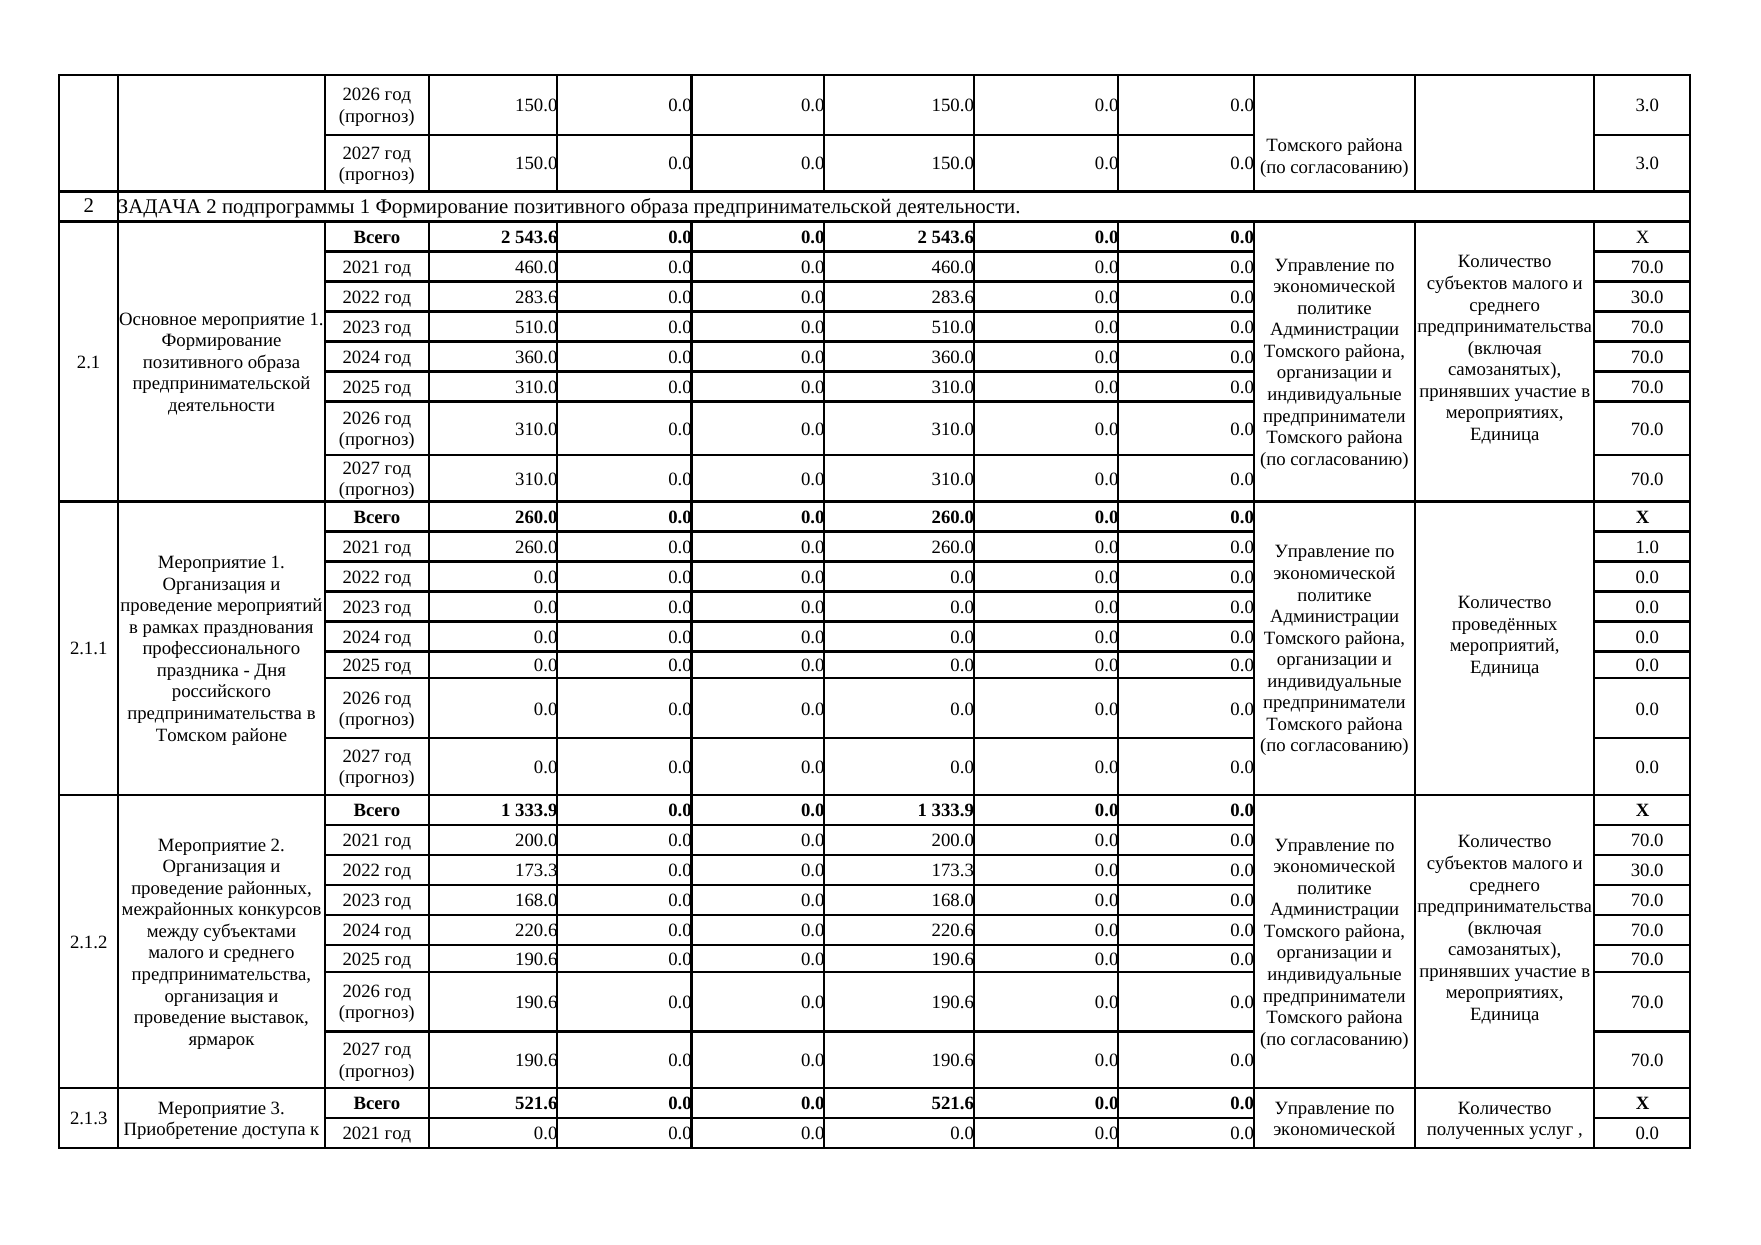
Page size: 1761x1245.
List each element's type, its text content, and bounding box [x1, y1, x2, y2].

table_cell 521.6 [825, 1089, 973, 1117]
table_cell 30.0 [1595, 283, 1689, 310]
table_cell 260.0 [430, 533, 556, 560]
table_cell 0.0 [693, 563, 823, 590]
table_cell 2026 год (прогноз) [326, 973, 428, 1030]
table_cell 0.0 [825, 563, 973, 590]
table_cell 0.0 [430, 623, 556, 650]
table_cell 0.0 [693, 623, 823, 650]
table_cell 0.0 [1119, 456, 1253, 500]
table_cell Управление по экономической политике Администрации Томского района, организации и индивидуальные предприниматели Томского района (по согласованию) [1255, 223, 1414, 500]
table_cell 260.0 [430, 503, 556, 530]
table_cell 0.0 [1119, 856, 1253, 884]
table_cell Мероприятие 1. Организация и проведение мероприятий в рамках празднования профессионального праздника - Дня российского предпринимательства в Томском районе [119, 503, 324, 794]
table_cell 0.0 [558, 1089, 690, 1117]
table_cell 0.0 [558, 343, 690, 370]
table_cell 0.0 [1595, 1119, 1689, 1147]
table_cell 2026 год (прогноз) [326, 679, 428, 737]
table_cell 0.0 [975, 916, 1117, 944]
table_cell 0.0 [1119, 343, 1253, 370]
table_cell 0.0 [1119, 973, 1253, 1030]
table_cell 0.0 [1119, 283, 1253, 310]
table_cell 0.0 [1595, 593, 1689, 620]
table_cell 0.0 [558, 653, 690, 677]
table_cell Всего [326, 796, 428, 824]
table_cell 310.0 [430, 456, 556, 500]
table_cell Количество субъектов малого и среднего предпринимательства (включая самозанятых), принявших участие в мероприятиях, Единица [1416, 223, 1593, 500]
table_cell ЗАДАЧА 2 подпрограммы 1 Формирование позитивного образа предпринимательской деятельности. [119, 193, 1689, 220]
table_cell 70.0 [1595, 1033, 1689, 1087]
table_cell 0.0 [1119, 623, 1253, 650]
table_cell 260.0 [825, 503, 973, 530]
table_cell 0.0 [430, 653, 556, 677]
table_cell 200.0 [430, 826, 556, 854]
table_cell 0.0 [1595, 623, 1689, 650]
table_cell 283.6 [430, 283, 556, 310]
table_cell 0.0 [825, 739, 973, 794]
table_cell 0.0 [693, 856, 823, 884]
table_cell Всего [326, 223, 428, 250]
table_cell X [1595, 503, 1689, 530]
table_cell 0.0 [558, 533, 690, 560]
table_cell 190.6 [825, 1033, 973, 1087]
table_cell 2.1.2 [60, 796, 117, 1087]
table_cell 0.0 [693, 456, 823, 500]
table_cell 0.0 [825, 623, 973, 650]
table_cell 460.0 [825, 253, 973, 280]
table_cell 0.0 [975, 973, 1117, 1030]
table_cell 0.0 [558, 253, 690, 280]
table_cell 2027 год (прогноз) [326, 739, 428, 794]
table_cell 173.3 [825, 856, 973, 884]
table_cell 168.0 [430, 886, 556, 914]
table_cell 0.0 [975, 283, 1117, 310]
table_cell 2024 год [326, 343, 428, 370]
table_cell 0.0 [1119, 679, 1253, 737]
table_cell 200.0 [825, 826, 973, 854]
table_cell 0.0 [975, 503, 1117, 530]
table_cell 0.0 [975, 1089, 1117, 1117]
table_cell 0.0 [1119, 533, 1253, 560]
table_cell 0.0 [558, 973, 690, 1030]
table_cell Количество полученных услуг , Единица [1416, 1089, 1593, 1147]
table_cell 70.0 [1595, 343, 1689, 370]
table_cell 0.0 [558, 313, 690, 340]
table_cell 0.0 [975, 253, 1117, 280]
table_cell 0.0 [558, 456, 690, 500]
table_cell 70.0 [1595, 973, 1689, 1030]
table_cell 360.0 [825, 343, 973, 370]
table_cell 0.0 [558, 856, 690, 884]
table_cell 0.0 [558, 503, 690, 530]
table_cell 168.0 [825, 886, 973, 914]
table_cell 0.0 [975, 533, 1117, 560]
table_cell 0.0 [975, 653, 1117, 677]
table_cell 2.1 [60, 223, 117, 500]
table_cell 190.6 [430, 946, 556, 971]
table_cell 0.0 [693, 1119, 823, 1147]
table_cell 190.6 [825, 973, 973, 1030]
table_cell 0.0 [1119, 373, 1253, 400]
table_cell 2024 год [326, 623, 428, 650]
table_cell 2023 год [326, 313, 428, 340]
table_cell Мероприятие 2. Организация и проведение районных, межрайонных конкурсов между субъектами малого и среднего предпринимательства, организация и проведение выставок, ярмарок [119, 796, 324, 1087]
table_cell 3.0 [1595, 76, 1689, 134]
table_cell Управление по экономической политике Администрации Томского района, организации и индивидуальные предприниматели Томского района (по согласованию) [1255, 503, 1414, 794]
table_cell 0.0 [558, 136, 690, 190]
table_cell 2026 год (прогноз) [326, 403, 428, 454]
table_cell 150.0 [430, 136, 556, 190]
table_cell 0.0 [558, 593, 690, 620]
table_cell 0.0 [693, 679, 823, 737]
table_cell 190.6 [430, 973, 556, 1030]
table_cell 0.0 [1119, 593, 1253, 620]
table_cell Всего [326, 503, 428, 530]
table_cell 0.0 [1119, 946, 1253, 971]
table_cell 0.0 [1119, 223, 1253, 250]
table_cell 0.0 [1119, 796, 1253, 824]
table_cell 70.0 [1595, 916, 1689, 944]
table_cell 0.0 [975, 623, 1117, 650]
table_cell 0.0 [1119, 886, 1253, 914]
table_cell 2023 год [326, 886, 428, 914]
table_cell 0.0 [558, 1033, 690, 1087]
table_cell 0.0 [975, 76, 1117, 134]
table_cell 0.0 [975, 826, 1117, 854]
table_cell 2027 год (прогноз) [326, 136, 428, 190]
table_cell 0.0 [825, 679, 973, 737]
table_cell 150.0 [825, 136, 973, 190]
table_cell 0.0 [975, 456, 1117, 500]
table_cell 0.0 [558, 623, 690, 650]
table_cell 0.0 [1119, 563, 1253, 590]
table_cell 0.0 [693, 946, 823, 971]
table_cell 0.0 [693, 533, 823, 560]
table_cell Управление по экономической политике Администрации Томского района, организации и индивидуальные предприниматели Томского района (по согласованию) [1255, 796, 1414, 1087]
table_cell 2021 год [326, 1119, 428, 1147]
table_cell 0.0 [1119, 826, 1253, 854]
table_cell 0.0 [693, 76, 823, 134]
table_cell 0.0 [975, 739, 1117, 794]
table_cell 2.1.1 [60, 503, 117, 794]
table_cell 0.0 [693, 653, 823, 677]
table_cell 0.0 [693, 826, 823, 854]
table_cell 0.0 [975, 563, 1117, 590]
table_cell 2021 год [326, 826, 428, 854]
table_cell 283.6 [825, 283, 973, 310]
table_cell 2.1.3 [60, 1089, 117, 1147]
table_cell 0.0 [693, 973, 823, 1030]
table_cell 0.0 [975, 343, 1117, 370]
table_cell X [1595, 1089, 1689, 1117]
table_cell 0.0 [693, 313, 823, 340]
table_cell 0.0 [693, 373, 823, 400]
table_cell 2025 год [326, 653, 428, 677]
table_cell 0.0 [558, 946, 690, 971]
table_cell 0.0 [693, 1033, 823, 1087]
table_cell 0.0 [558, 403, 690, 454]
table_cell 0.0 [693, 223, 823, 250]
table_cell 2022 год [326, 856, 428, 884]
table_cell Количество субъектов малого и среднего предпринимательства (включая самозанятых), принявших участие в мероприятиях, Единица [1416, 796, 1593, 1087]
table_cell 2 543.6 [825, 223, 973, 250]
table_cell 190.6 [430, 1033, 556, 1087]
table_cell 2 543.6 [430, 223, 556, 250]
table_cell 0.0 [558, 916, 690, 944]
table_cell X [1595, 796, 1689, 824]
table_cell 0.0 [975, 1033, 1117, 1087]
table_cell 0.0 [558, 796, 690, 824]
table_cell 310.0 [825, 403, 973, 454]
table_cell Управление по экономической политике Администрации Томского района [1255, 1089, 1414, 1147]
table_cell 0.0 [1119, 1033, 1253, 1087]
table_cell 1 333.9 [430, 796, 556, 824]
table_cell 0.0 [558, 826, 690, 854]
table_cell 0.0 [975, 946, 1117, 971]
table_cell 0.0 [975, 373, 1117, 400]
table_cell 360.0 [430, 343, 556, 370]
table_cell 510.0 [430, 313, 556, 340]
table_cell 0.0 [975, 796, 1117, 824]
table_cell 0.0 [1595, 739, 1689, 794]
table_cell 310.0 [825, 373, 973, 400]
table_cell 0.0 [693, 403, 823, 454]
table_cell 2023 год [326, 593, 428, 620]
table_cell 0.0 [558, 283, 690, 310]
table_cell 2021 год [326, 253, 428, 280]
table_cell 0.0 [558, 563, 690, 590]
table_cell 0.0 [975, 313, 1117, 340]
table_cell 3.0 [1595, 136, 1689, 190]
table_cell 0.0 [558, 76, 690, 134]
table_cell 220.6 [825, 916, 973, 944]
table_cell 0.0 [975, 593, 1117, 620]
table_cell 0.0 [558, 739, 690, 794]
table_cell 460.0 [430, 253, 556, 280]
table_cell 220.6 [430, 916, 556, 944]
table_cell Количество проведённых мероприятий, Единица [1416, 503, 1593, 794]
table_cell 0.0 [1119, 739, 1253, 794]
table_cell 310.0 [430, 373, 556, 400]
table_cell 173.3 [430, 856, 556, 884]
table_cell 2025 год [326, 373, 428, 400]
table_cell 70.0 [1595, 456, 1689, 500]
table_cell 0.0 [975, 1119, 1117, 1147]
table_cell 0.0 [430, 563, 556, 590]
table_cell 2025 год [326, 946, 428, 971]
table_cell 260.0 [825, 533, 973, 560]
table_cell 0.0 [975, 136, 1117, 190]
table_cell 0.0 [693, 886, 823, 914]
table_cell 0.0 [693, 253, 823, 280]
table_cell 2022 год [326, 563, 428, 590]
table_cell 310.0 [825, 456, 973, 500]
table_cell 0.0 [825, 653, 973, 677]
table_cell 2022 год [326, 283, 428, 310]
table_cell 2 [60, 193, 117, 220]
table_cell 0.0 [693, 136, 823, 190]
table_cell 0.0 [693, 916, 823, 944]
table_cell 310.0 [430, 403, 556, 454]
table_cell 0.0 [430, 593, 556, 620]
table_cell 2024 год [326, 916, 428, 944]
table_cell 2026 год (прогноз) [326, 76, 428, 134]
table_cell 70.0 [1595, 373, 1689, 400]
table_cell 30.0 [1595, 856, 1689, 884]
table_cell 0.0 [1119, 253, 1253, 280]
table_cell 0.0 [975, 679, 1117, 737]
table_cell 190.6 [825, 946, 973, 971]
table_cell 0.0 [1119, 916, 1253, 944]
table_cell 1.0 [1595, 533, 1689, 560]
table_cell 521.6 [430, 1089, 556, 1117]
table_cell 0.0 [1119, 403, 1253, 454]
table_cell 70.0 [1595, 826, 1689, 854]
table_cell 0.0 [430, 679, 556, 737]
table_cell 70.0 [1595, 946, 1689, 971]
table_cell 0.0 [975, 223, 1117, 250]
table_cell 0.0 [430, 739, 556, 794]
table_cell 0.0 [1595, 563, 1689, 590]
table_cell 0.0 [1119, 1089, 1253, 1117]
table_cell 70.0 [1595, 253, 1689, 280]
table_cell 0.0 [975, 886, 1117, 914]
table_cell 0.0 [558, 886, 690, 914]
table_cell 510.0 [825, 313, 973, 340]
table_cell 0.0 [693, 1089, 823, 1117]
table_cell 0.0 [558, 1119, 690, 1147]
table_cell 70.0 [1595, 403, 1689, 454]
table_cell 0.0 [975, 856, 1117, 884]
table_cell 0.0 [693, 343, 823, 370]
table_cell 0.0 [693, 796, 823, 824]
table_cell 70.0 [1595, 313, 1689, 340]
table_cell 2027 год (прогноз) [326, 456, 428, 500]
table_cell 0.0 [693, 283, 823, 310]
table_cell 0.0 [558, 679, 690, 737]
table_cell 0.0 [430, 1119, 556, 1147]
table_cell 150.0 [430, 76, 556, 134]
table_cell 0.0 [693, 593, 823, 620]
table_cell 0.0 [1595, 653, 1689, 677]
table_cell 2027 год (прогноз) [326, 1033, 428, 1087]
table_cell 1 333.9 [825, 796, 973, 824]
table_cell 0.0 [1119, 653, 1253, 677]
table_cell 0.0 [1119, 136, 1253, 190]
table_cell 0.0 [558, 373, 690, 400]
table_cell 0.0 [558, 223, 690, 250]
table_cell Х [1595, 223, 1689, 250]
table_cell Всего [326, 1089, 428, 1117]
table_cell 0.0 [1595, 679, 1689, 737]
table_cell 0.0 [693, 503, 823, 530]
table_cell 0.0 [1119, 313, 1253, 340]
table_cell 0.0 [1119, 503, 1253, 530]
table_cell 0.0 [975, 403, 1117, 454]
table_cell 2021 год [326, 533, 428, 560]
table_cell Мероприятие 3. Приобретение доступа к информационно-аналитической системе [119, 1089, 324, 1147]
table_cell 0.0 [825, 593, 973, 620]
table_cell 150.0 [825, 76, 973, 134]
table_cell 0.0 [693, 739, 823, 794]
table_cell 0.0 [825, 1119, 973, 1147]
table_cell 0.0 [1119, 76, 1253, 134]
table_cell 70.0 [1595, 886, 1689, 914]
table_cell Основное мероприятие 1. Формирование позитивного образа предпринимательской деятельности [119, 223, 324, 500]
table_cell 0.0 [1119, 1119, 1253, 1147]
